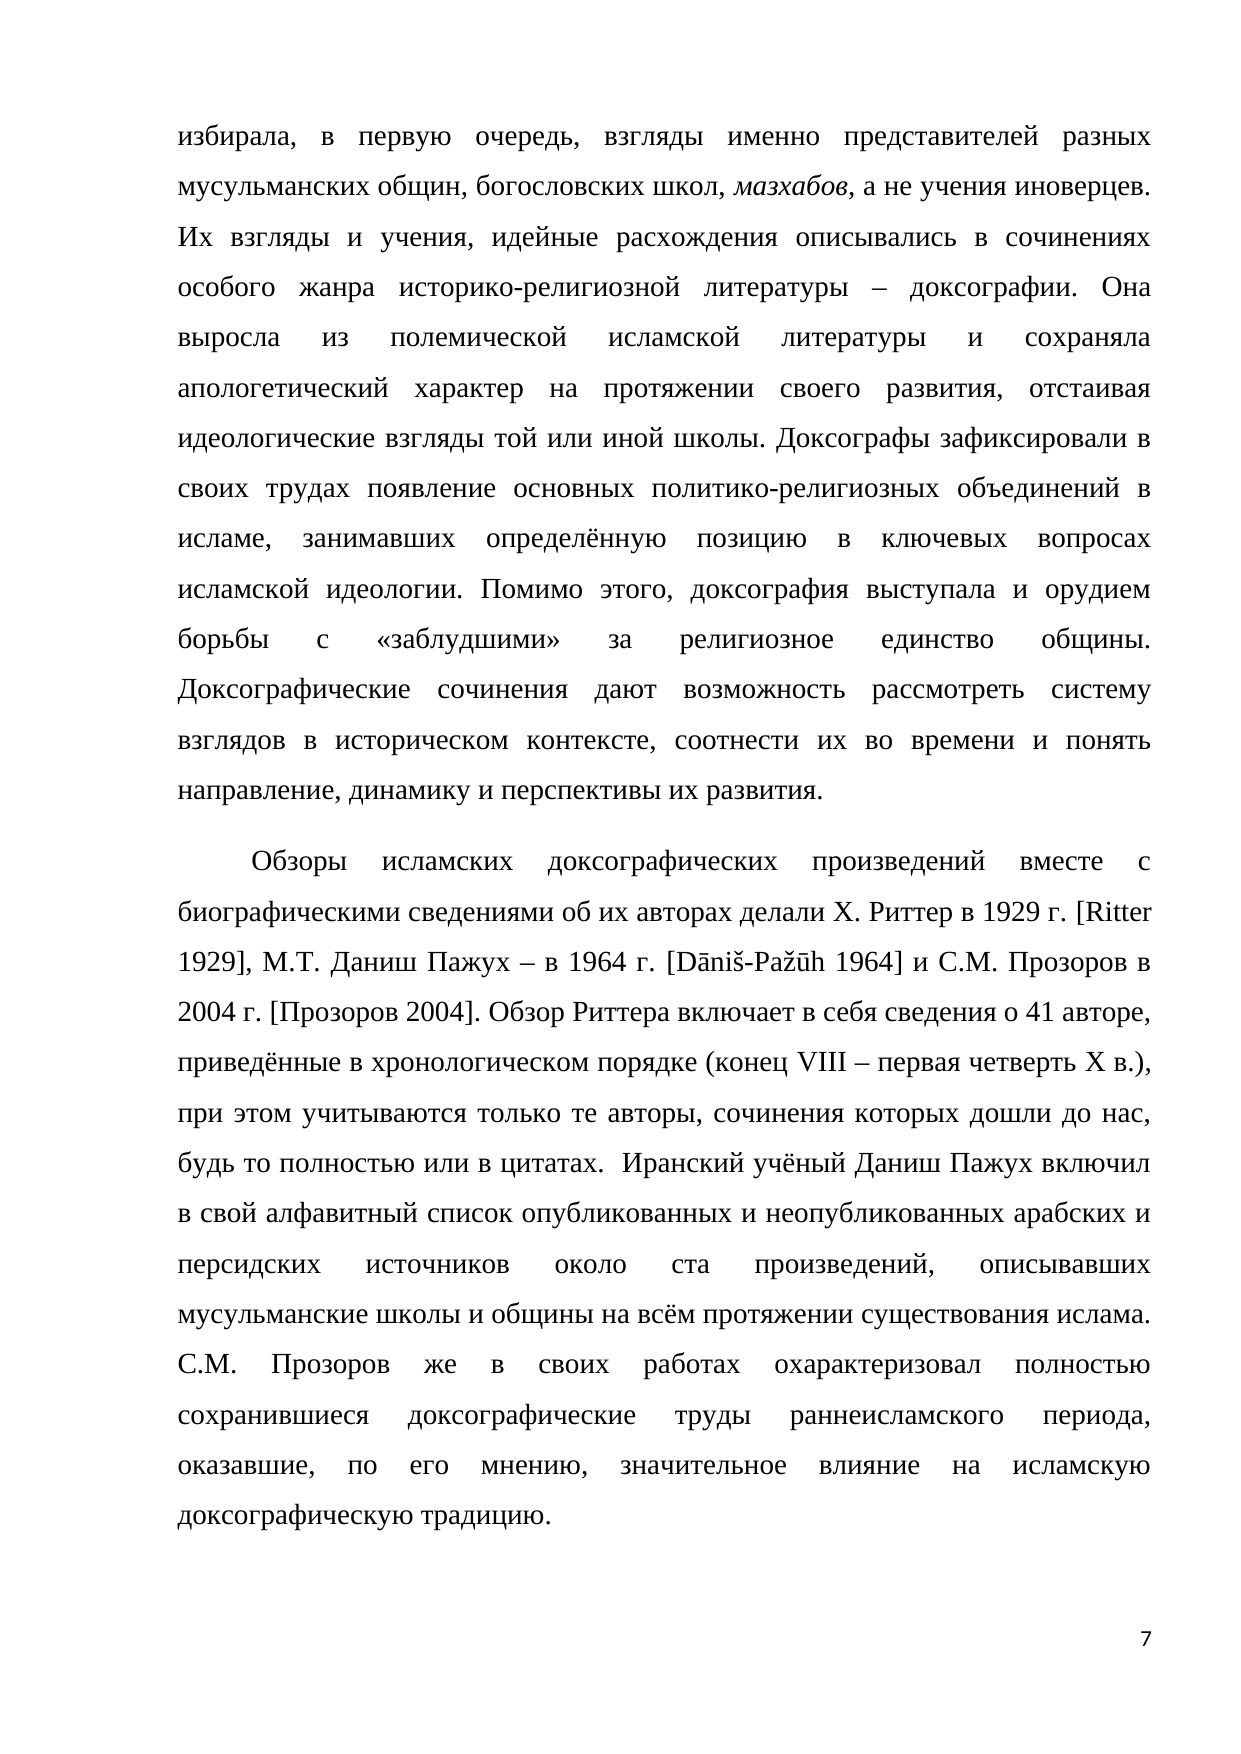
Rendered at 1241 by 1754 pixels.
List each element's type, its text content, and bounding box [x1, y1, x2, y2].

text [177, 118, 1152, 806]
text Обзоры исламских доксографических произведений вместе с биографическими сведениями об их авторах делали Х. Риттер в 1929 г. [Ritter 1929], М.Т. Даниш Пажух – в 1964 г. [Dāniš-Pažūh 1964] и С.М. Прозоров в 2004 г. [Прозоров 2004]. Обзор Риттера включает в себя сведения о 41 авторе, приведённые в хронологическом порядке (конец VIII – первая четверть X в.), при этом учитываются только те авторы, сочинения которых дошли до нас, будь то полностью или в цитатах. Иранский учёный Даниш Пажух включил в свой алфавитный список опубликованных и неопубликованных арабских и персидских источников около ста произведений, описывавших мусульманские школы и общины на всём протяжении существования ислама. С.М. Прозоров же в своих работах охарактеризовал полностью сохранившиеся доксографические труды раннеисламского периода, оказавшие, по его мнению, значительное влияние на исламскую доксографическую традицию. [177, 843, 1152, 1531]
